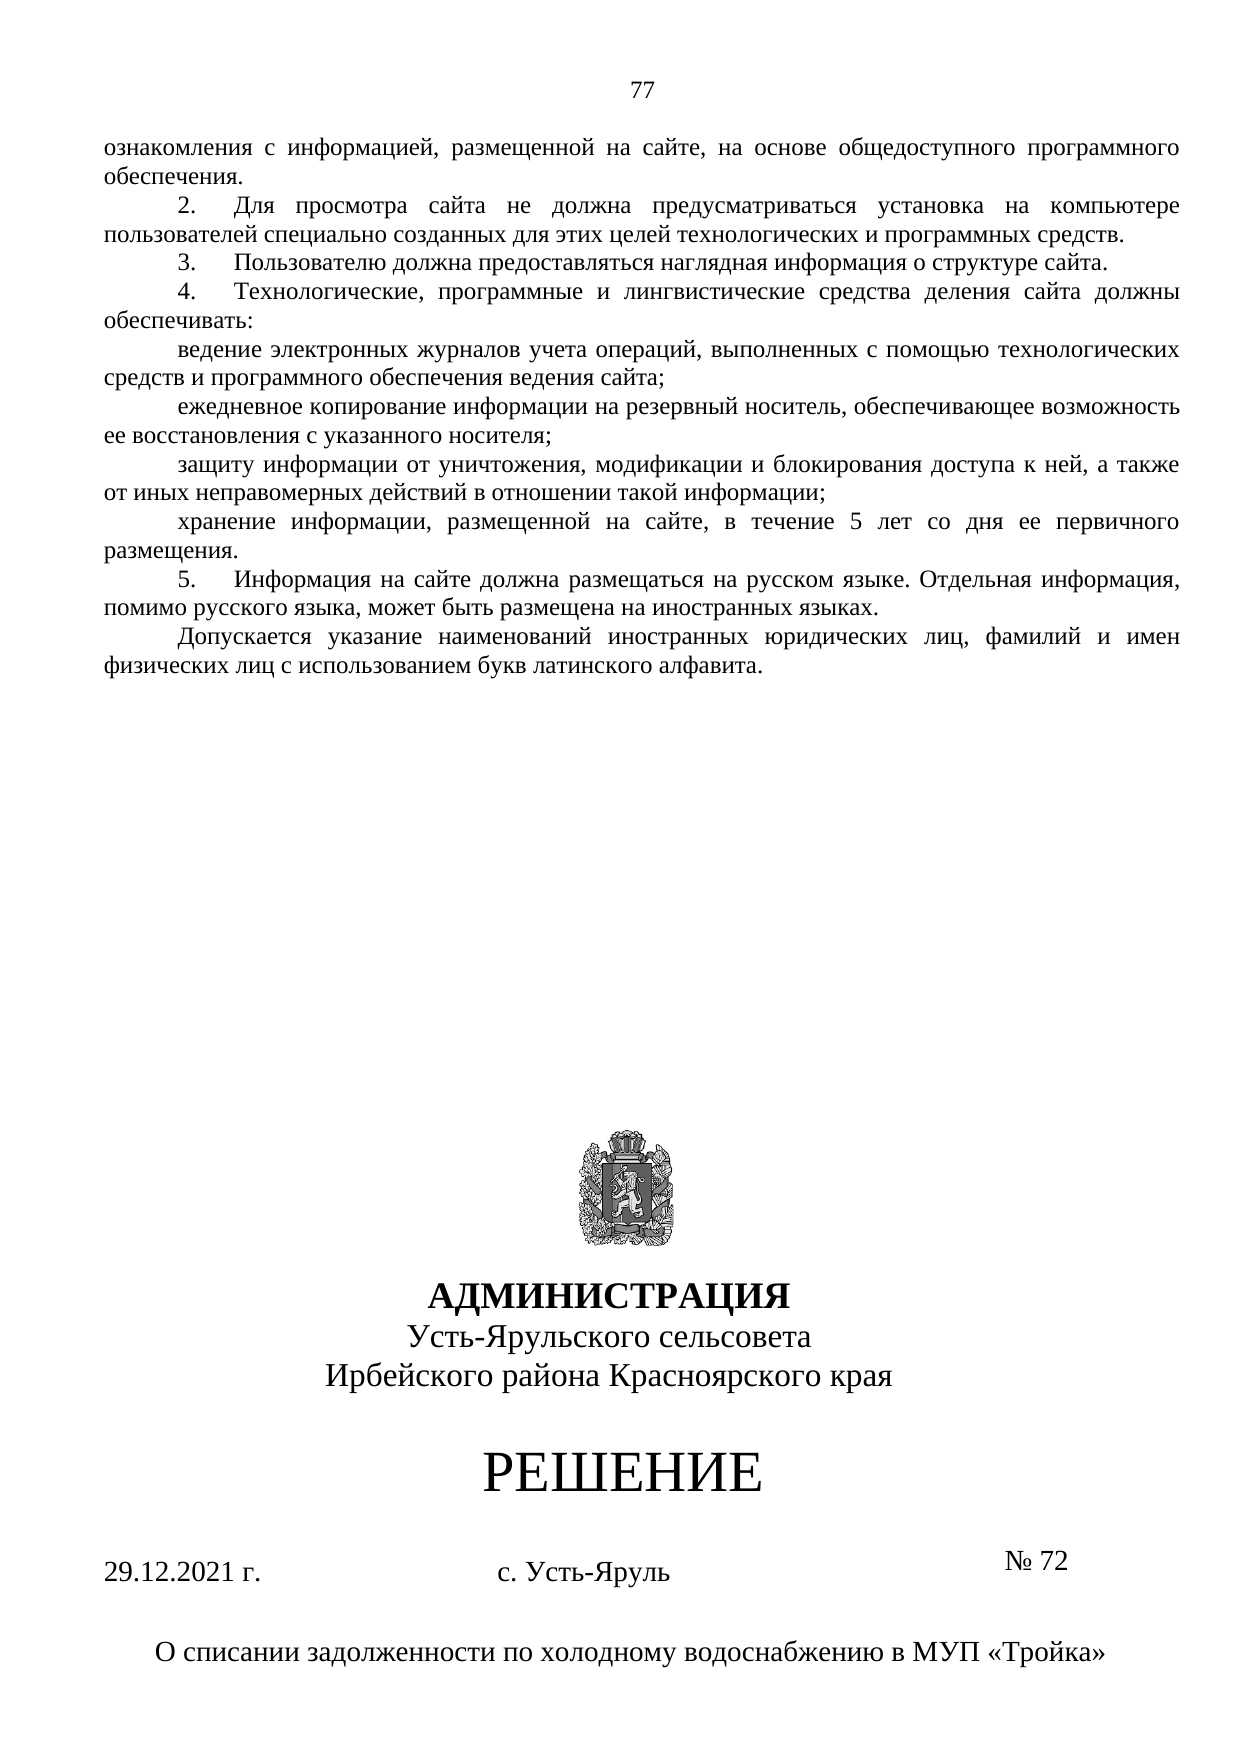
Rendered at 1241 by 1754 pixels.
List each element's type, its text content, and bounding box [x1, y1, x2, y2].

text хранение информации, размещенной на сайте, в течение 5 лет со дня ее первичного размещения. [103, 506, 1181, 564]
text ежедневное копирование информации на резервный носитель, обеспечивающее возможность ее восстановления с указанного носителя; [103, 391, 1181, 449]
picture [578, 1130, 674, 1246]
text Допускается указание наименований иностранных юридических лиц, фамилий и имен физических лиц с использованием букв латинского алфавита. [103, 621, 1181, 679]
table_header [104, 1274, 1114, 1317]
text 3. Пользователю должна предоставляться наглядная информация о структуре сайта. [103, 247, 1181, 276]
text защиту информации от уничтожения, модификации и блокирования доступа к ней, а также от иных неправомерных действий в отношении такой информации; [103, 449, 1181, 506]
text 2. Для просмотра сайта не должна предусматриваться установка на компьютере пользователей специально созданных для этих целей технологических и программных средств. [103, 190, 1181, 247]
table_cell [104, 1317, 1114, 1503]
text 5. Информация на сайте должна размещаться на русском языке. Отдельная информация, помимо русского языка, может быть размещена на иностранных языках. [103, 564, 1181, 621]
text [103, 132, 1181, 190]
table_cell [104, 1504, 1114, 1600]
text ведение электронных журналов учета операций, выполненных с помощью технологических средств и программного обеспечения ведения сайта; [103, 334, 1181, 391]
text 4. Технологические, программные и лингвистические средства деления сайта должны обеспечивать: [103, 276, 1181, 334]
text О списании задолженности по холодному водоснабжению в МУП «Тройка» [103, 1634, 1181, 1667]
